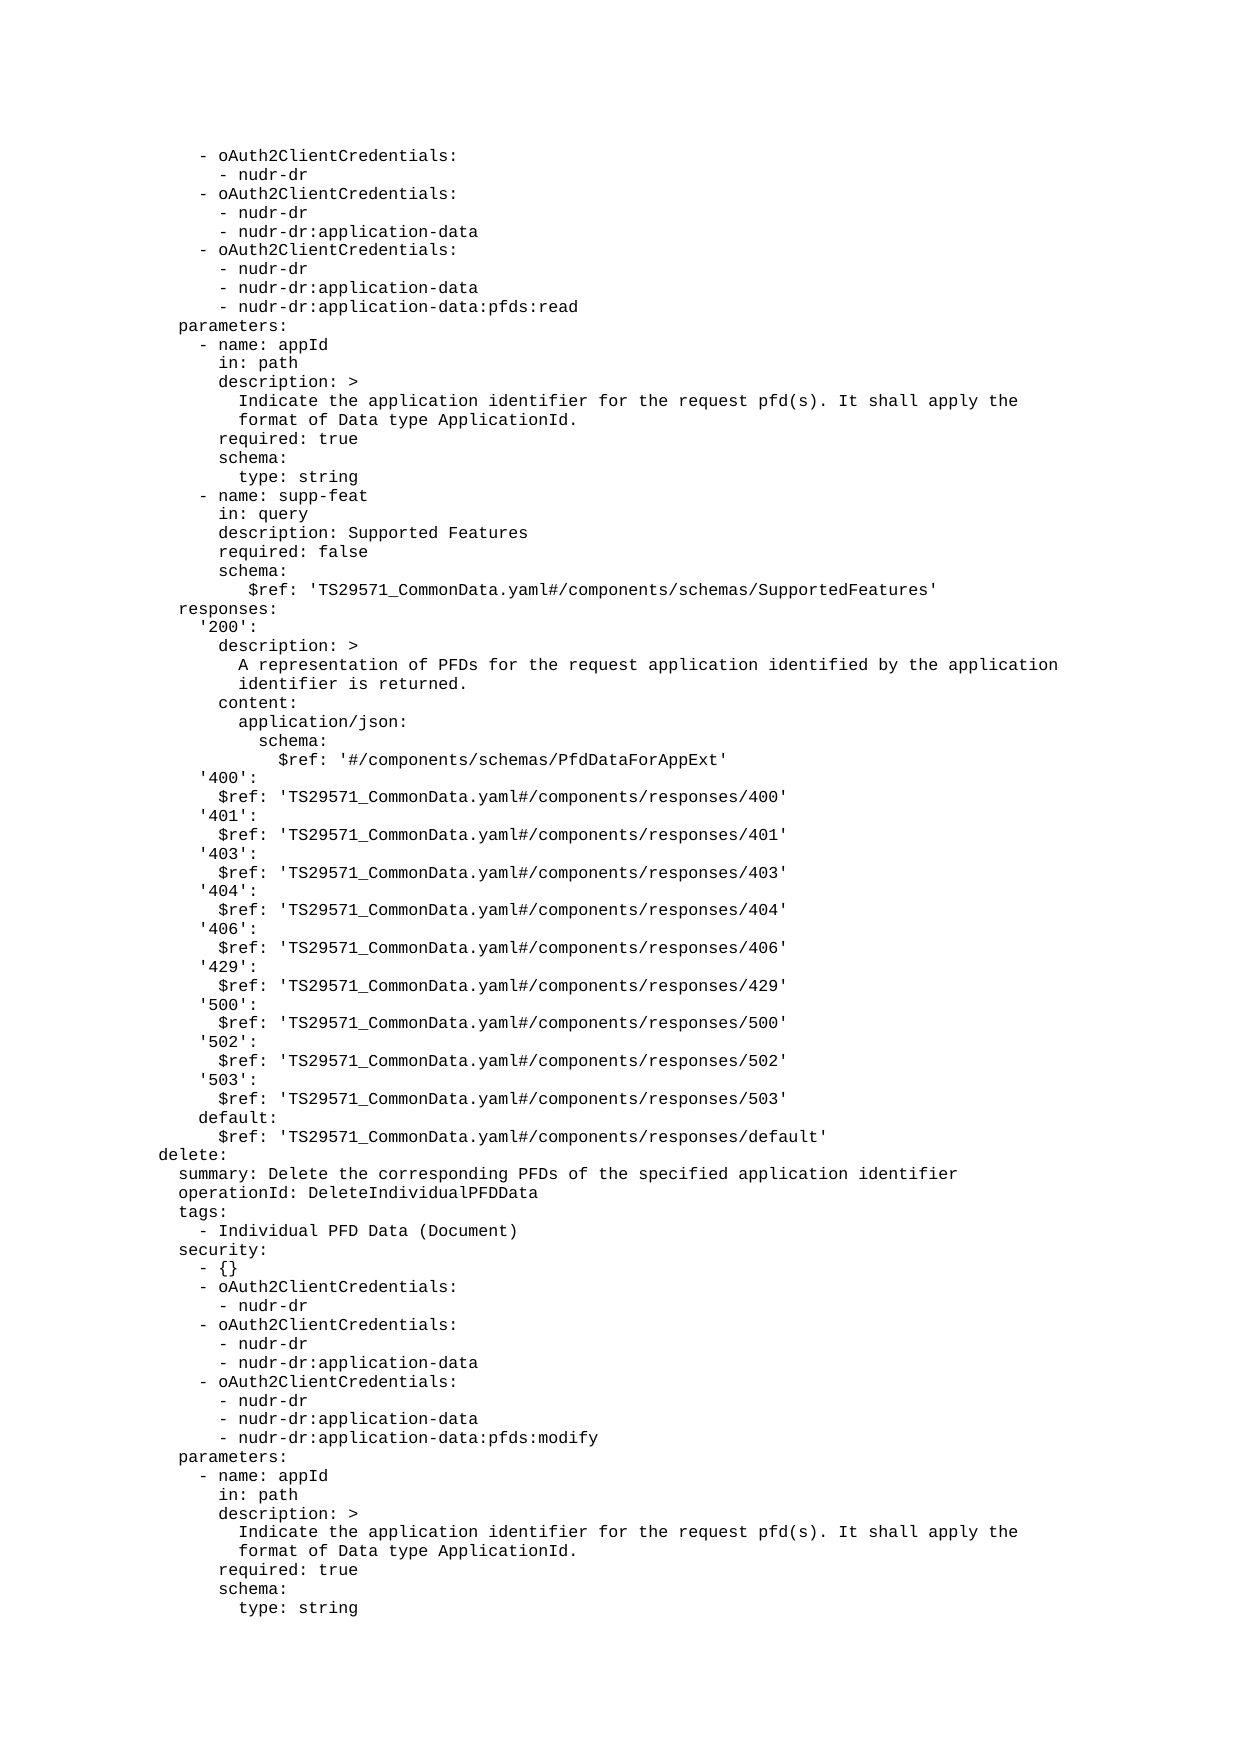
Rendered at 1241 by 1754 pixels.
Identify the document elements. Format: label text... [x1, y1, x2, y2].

text '503': [118, 1072, 1122, 1090]
text schema: [118, 1581, 1122, 1599]
text format of Data type ApplicationId. [118, 412, 1122, 431]
text $ref: 'TS29571_CommonData.yaml#/components/responses/429' [118, 977, 1122, 996]
text - oAuth2ClientCredentials: [118, 242, 1122, 261]
text - nudr-dr:application-data [118, 1411, 1122, 1430]
text - name: supp-feat [118, 487, 1122, 506]
text Indicate the application identifier for the request pfd(s). It shall apply the [118, 1524, 1122, 1543]
text - nudr-dr:application-data:pfds:read [118, 298, 1122, 317]
text - oAuth2ClientCredentials: [118, 185, 1122, 204]
text content: [118, 694, 1122, 713]
text security: [118, 1241, 1122, 1260]
text - nudr-dr [118, 1298, 1122, 1317]
text application/json: [118, 713, 1122, 732]
text - nudr-dr [118, 261, 1122, 280]
text format of Data type ApplicationId. [118, 1543, 1122, 1562]
text $ref: 'TS29571_CommonData.yaml#/components/responses/502' [118, 1053, 1122, 1072]
text - nudr-dr [118, 1392, 1122, 1411]
text - nudr-dr [118, 1336, 1122, 1354]
text - nudr-dr:application-data [118, 1354, 1122, 1373]
text - name: appId [118, 1467, 1122, 1486]
text - oAuth2ClientCredentials: [118, 1279, 1122, 1298]
text $ref: 'TS29571_CommonData.yaml#/components/responses/404' [118, 902, 1122, 921]
text schema: [118, 449, 1122, 468]
text '502': [118, 1034, 1122, 1053]
text '500': [118, 996, 1122, 1015]
text '400': [118, 770, 1122, 789]
text - oAuth2ClientCredentials: [118, 1373, 1122, 1392]
text '404': [118, 883, 1122, 902]
text $ref: 'TS29571_CommonData.yaml#/components/responses/400' [118, 789, 1122, 808]
text - nudr-dr:application-data [118, 223, 1122, 242]
text - Individual PFD Data (Document) [118, 1222, 1122, 1241]
text $ref: 'TS29571_CommonData.yaml#/components/schemas/SupportedFeatures' [118, 581, 1122, 600]
text identifier is returned. [118, 676, 1122, 694]
text description: > [118, 638, 1122, 657]
text type: string [118, 468, 1122, 487]
text - oAuth2ClientCredentials: [118, 1317, 1122, 1336]
text description: Supported Features [118, 525, 1122, 544]
text Indicate the application identifier for the request pfd(s). It shall apply the [118, 393, 1122, 412]
text summary: Delete the corresponding PFDs of the specified application identifier [118, 1166, 1122, 1185]
text $ref: 'TS29571_CommonData.yaml#/components/responses/406' [118, 939, 1122, 958]
text parameters: [118, 317, 1122, 336]
text schema: [118, 562, 1122, 581]
text '200': [118, 619, 1122, 638]
text - nudr-dr [118, 204, 1122, 223]
text '406': [118, 921, 1122, 939]
text description: > [118, 1505, 1122, 1524]
text in: query [118, 506, 1122, 525]
text '401': [118, 808, 1122, 826]
text default: [118, 1109, 1122, 1128]
text A representation of PFDs for the request application identified by the application [118, 657, 1122, 676]
text $ref: 'TS29571_CommonData.yaml#/components/responses/503' [118, 1090, 1122, 1109]
text in: path [118, 355, 1122, 374]
text - nudr-dr [118, 167, 1122, 185]
text $ref: '#/components/schemas/PfdDataForAppExt' [118, 751, 1122, 770]
text $ref: 'TS29571_CommonData.yaml#/components/responses/default' [118, 1128, 1122, 1147]
text - oAuth2ClientCredentials: [118, 148, 1122, 167]
text - {} [118, 1260, 1122, 1279]
text schema: [118, 732, 1122, 751]
text responses: [118, 600, 1122, 619]
text delete: [118, 1147, 1122, 1166]
text operationId: DeleteIndividualPFDData [118, 1185, 1122, 1203]
text $ref: 'TS29571_CommonData.yaml#/components/responses/500' [118, 1015, 1122, 1034]
text required: true [118, 431, 1122, 449]
text required: false [118, 544, 1122, 562]
text required: true [118, 1562, 1122, 1581]
text in: path [118, 1486, 1122, 1505]
text $ref: 'TS29571_CommonData.yaml#/components/responses/401' [118, 826, 1122, 845]
text '403': [118, 845, 1122, 864]
text - nudr-dr:application-data:pfds:modify [118, 1430, 1122, 1449]
text - name: appId [118, 336, 1122, 355]
text $ref: 'TS29571_CommonData.yaml#/components/responses/403' [118, 864, 1122, 883]
text parameters: [118, 1449, 1122, 1467]
text description: > [118, 374, 1122, 393]
text - nudr-dr:application-data [118, 280, 1122, 298]
text type: string [118, 1599, 1122, 1618]
text '429': [118, 958, 1122, 977]
text tags: [118, 1203, 1122, 1222]
